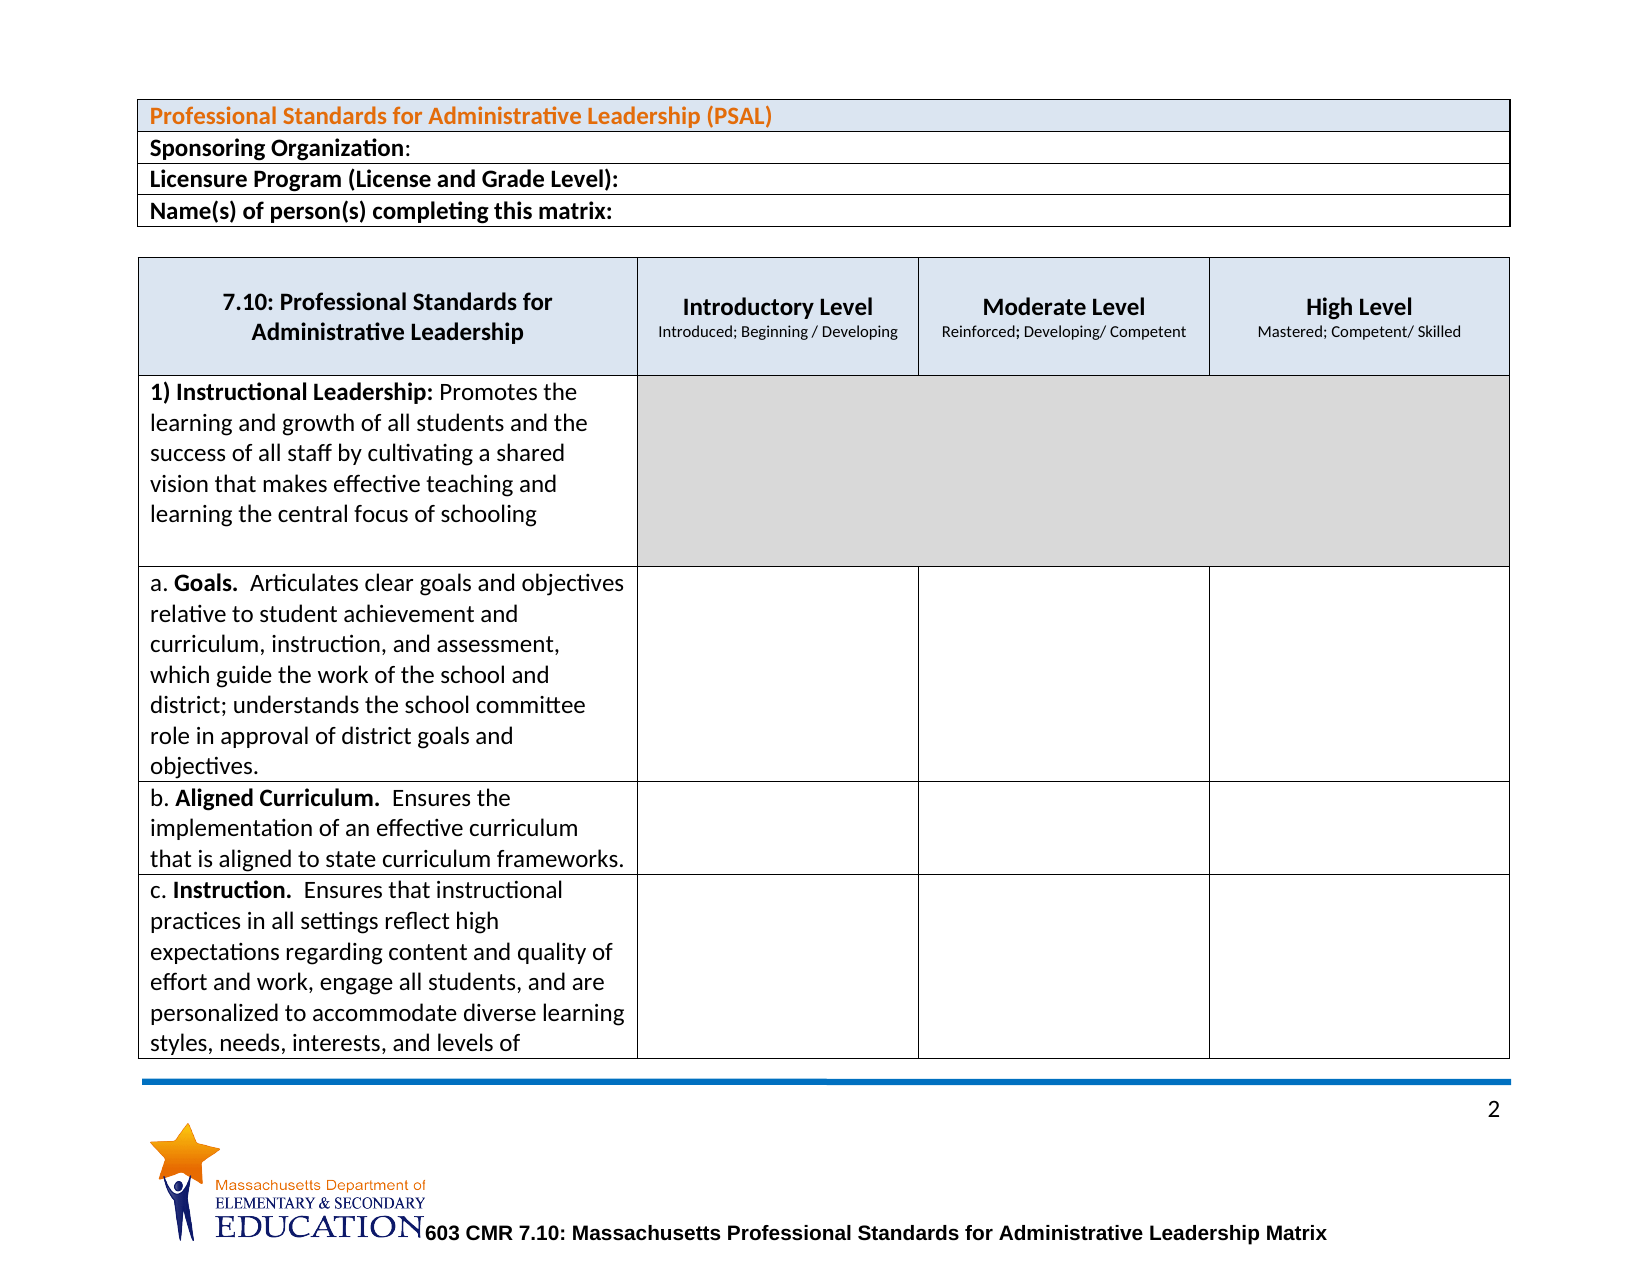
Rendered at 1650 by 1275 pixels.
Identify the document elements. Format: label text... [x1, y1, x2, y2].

table_cell [638, 875, 918, 1058]
table_header 7.10: Professional Standards for Administrative Leadership [139, 258, 637, 375]
table_cell [919, 567, 1209, 781]
table_cell a. Goals. Articulates clear goals and objectives relative to student achievement and curriculum, instruction, and assessment, which guide the work of the school and district; understands the school committee role in approval of district goals and objectives. [139, 567, 637, 781]
table_cell [919, 782, 1209, 873]
table_cell b. Aligned Curriculum. Ensures the implementation of an effective curriculum that is aligned to state curriculum frameworks. [139, 782, 637, 873]
table_cell [638, 376, 1509, 566]
picture [150, 1123, 426, 1241]
table_cell Sponsoring Organization: [138, 132, 1509, 162]
table_cell [919, 875, 1209, 1058]
table_cell [1210, 567, 1509, 781]
table_cell [638, 782, 918, 873]
table_cell Licensure Program (License and Grade Level): [138, 164, 1509, 194]
table_header High Level Mastered; Competent/ Skilled [1210, 258, 1509, 375]
table_cell Name(s) of person(s) completing this matrix: [138, 195, 1509, 226]
table_header Moderate Level Reinforced; Developing/ Competent [919, 258, 1209, 375]
table_cell [638, 567, 918, 781]
table_cell [1210, 875, 1509, 1058]
table_cell [1210, 782, 1509, 873]
table_header Professional Standards for Administrative Leadership (PSAL) [138, 100, 1509, 131]
table_header Introductory Level Introduced; Beginning / Developing [638, 258, 918, 375]
table_cell 1) Instructional Leadership: Promotes the learning and growth of all students and the success of all staff by cultivating a shared vision that makes effective teaching and learning the central focus of schooling [139, 376, 637, 566]
